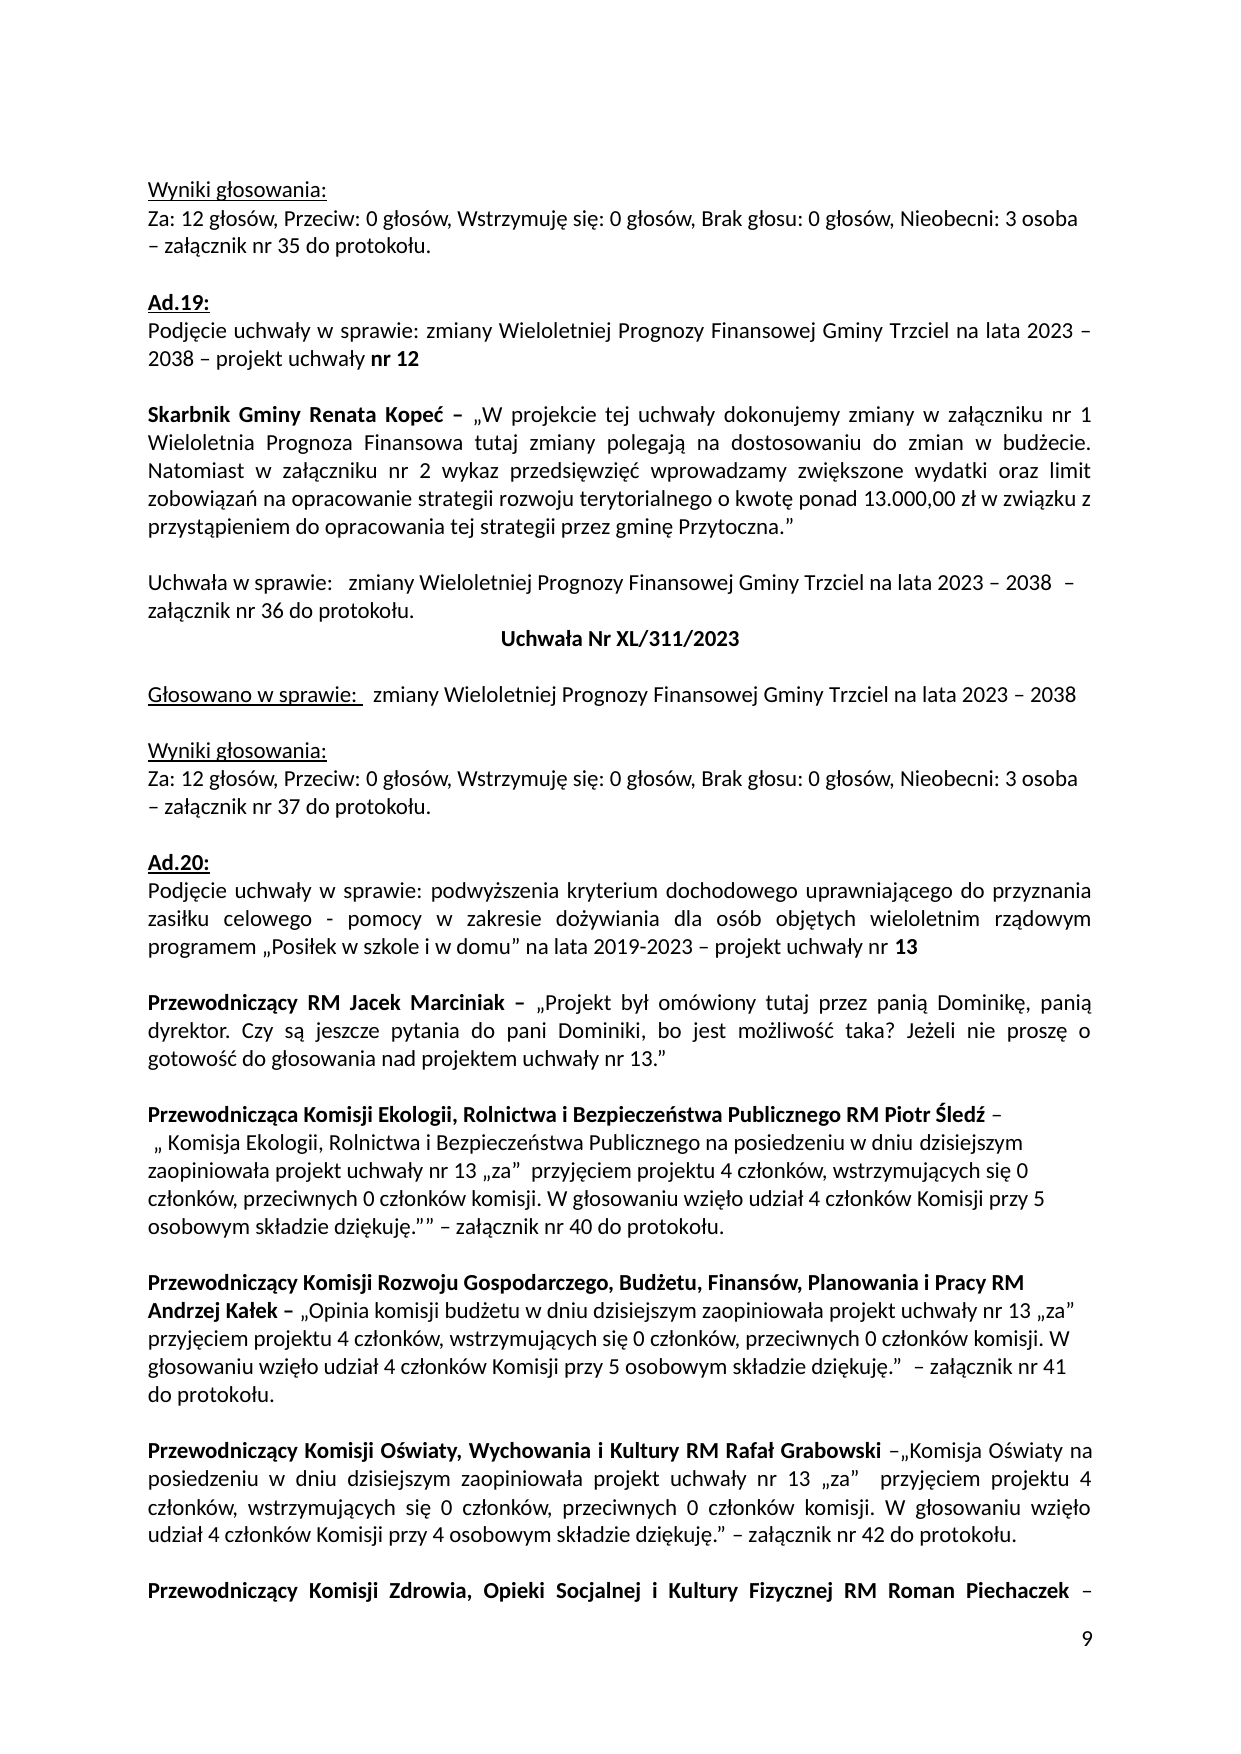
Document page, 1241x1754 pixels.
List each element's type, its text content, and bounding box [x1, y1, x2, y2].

text Za: 12 głosów, Przeciw: 0 głosów, Wstrzymuję się: 0 głosów, Brak głosu: 0 głosów, Nieobecni: 3 osoba – załącznik nr 37 do protokołu. [148, 764, 1093, 820]
text Ad.20: [148, 848, 1093, 876]
text Głosowano w sprawie: zmiany Wieloletniej Prognozy Finansowej Gminy Trzciel na lata 2023 – 2038 [148, 680, 1093, 708]
text Przewodniczący RM Jacek Marciniak – „Projekt był omówiony tutaj przez panią Dominikę, panią dyrektor. Czy są jeszcze pytania do pani Dominiki, bo jest możliwość taka? Jeżeli nie proszę o gotowość do głosowania nad projektem uchwały nr 13.” [148, 988, 1093, 1072]
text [148, 1577, 1093, 1605]
text Skarbnik Gminy Renata Kopeć – „W projekcie tej uchwały dokonujemy zmiany w załączniku nr 1 Wieloletnia Prognoza Finansowa tutaj zmiany polegają na dostosowaniu do zmian w budżecie. Natomiast w załączniku nr 2 wykaz przedsięwzięć wprowadzamy zwiększone wydatki oraz limit zobowiązań na opracowanie strategii rozwoju terytorialnego o kwotę ponad 13.000,00 zł w związku z przystąpieniem do opracowania tej strategii przez gminę Przytoczna.” [148, 400, 1093, 540]
text Przewodniczący Komisji Rozwoju Gospodarczego, Budżetu, Finansów, Planowania i Pracy RM Andrzej Kałek – „Opinia komisji budżetu w dniu dzisiejszym zaopiniowała projekt uchwały nr 13 „za” przyjęciem projektu 4 członków, wstrzymujących się 0 członków, przeciwnych 0 członków komisji. W głosowaniu wzięło udział 4 członków Komisji przy 5 osobowym składzie dziękuję.” – załącznik nr 41 do protokołu. [148, 1268, 1093, 1408]
text Ad.19: [148, 288, 1093, 316]
text Podjęcie uchwały w sprawie: zmiany Wieloletniej Prognozy Finansowej Gminy Trzciel na lata 2023 – 2038 – projekt uchwały nr 12 [148, 316, 1093, 372]
text Podjęcie uchwały w sprawie: podwyższenia kryterium dochodowego uprawniającego do przyznania zasiłku celowego - pomocy w zakresie dożywiania dla osób objętych wieloletnim rządowym programem „Posiłek w szkole i w domu” na lata 2019-2023 – projekt uchwały nr 13 [148, 876, 1093, 960]
text Przewodniczący Komisji Oświaty, Wychowania i Kultury RM Rafał Grabowski –„Komisja Oświaty na posiedzeniu w dniu dzisiejszym zaopiniowała projekt uchwały nr 13 „za” przyjęciem projektu 4 członków, wstrzymujących się 0 członków, przeciwnych 0 członków komisji. W głosowaniu wzięło udział 4 członków Komisji przy 4 osobowym składzie dziękuję.” – załącznik nr 42 do protokołu. [148, 1437, 1093, 1549]
text Uchwała w sprawie: zmiany Wieloletniej Prognozy Finansowej Gminy Trzciel na lata 2023 – 2038 – załącznik nr 36 do protokołu. [148, 568, 1093, 624]
text Wyniki głosowania: [148, 176, 1093, 204]
text Wyniki głosowania: [148, 736, 1093, 764]
text Przewodnicząca Komisji Ekologii, Rolnictwa i Bezpieczeństwa Publicznego RM Piotr Śledź – [148, 1100, 1093, 1128]
text Za: 12 głosów, Przeciw: 0 głosów, Wstrzymuję się: 0 głosów, Brak głosu: 0 głosów, Nieobecni: 3 osoba – załącznik nr 35 do protokołu. [148, 204, 1093, 260]
text Uchwała Nr XL/311/2023 [148, 624, 1093, 652]
text „ Komisja Ekologii, Rolnictwa i Bezpieczeństwa Publicznego na posiedzeniu w dniu dzisiejszym zaopiniowała projekt uchwały nr 13 „za” przyjęciem projektu 4 członków, wstrzymujących się 0 członków, przeciwnych 0 członków komisji. W głosowaniu wzięło udział 4 członków Komisji przy 5 osobowym składzie dziękuję.”” – załącznik nr 40 do protokołu. [148, 1128, 1093, 1240]
